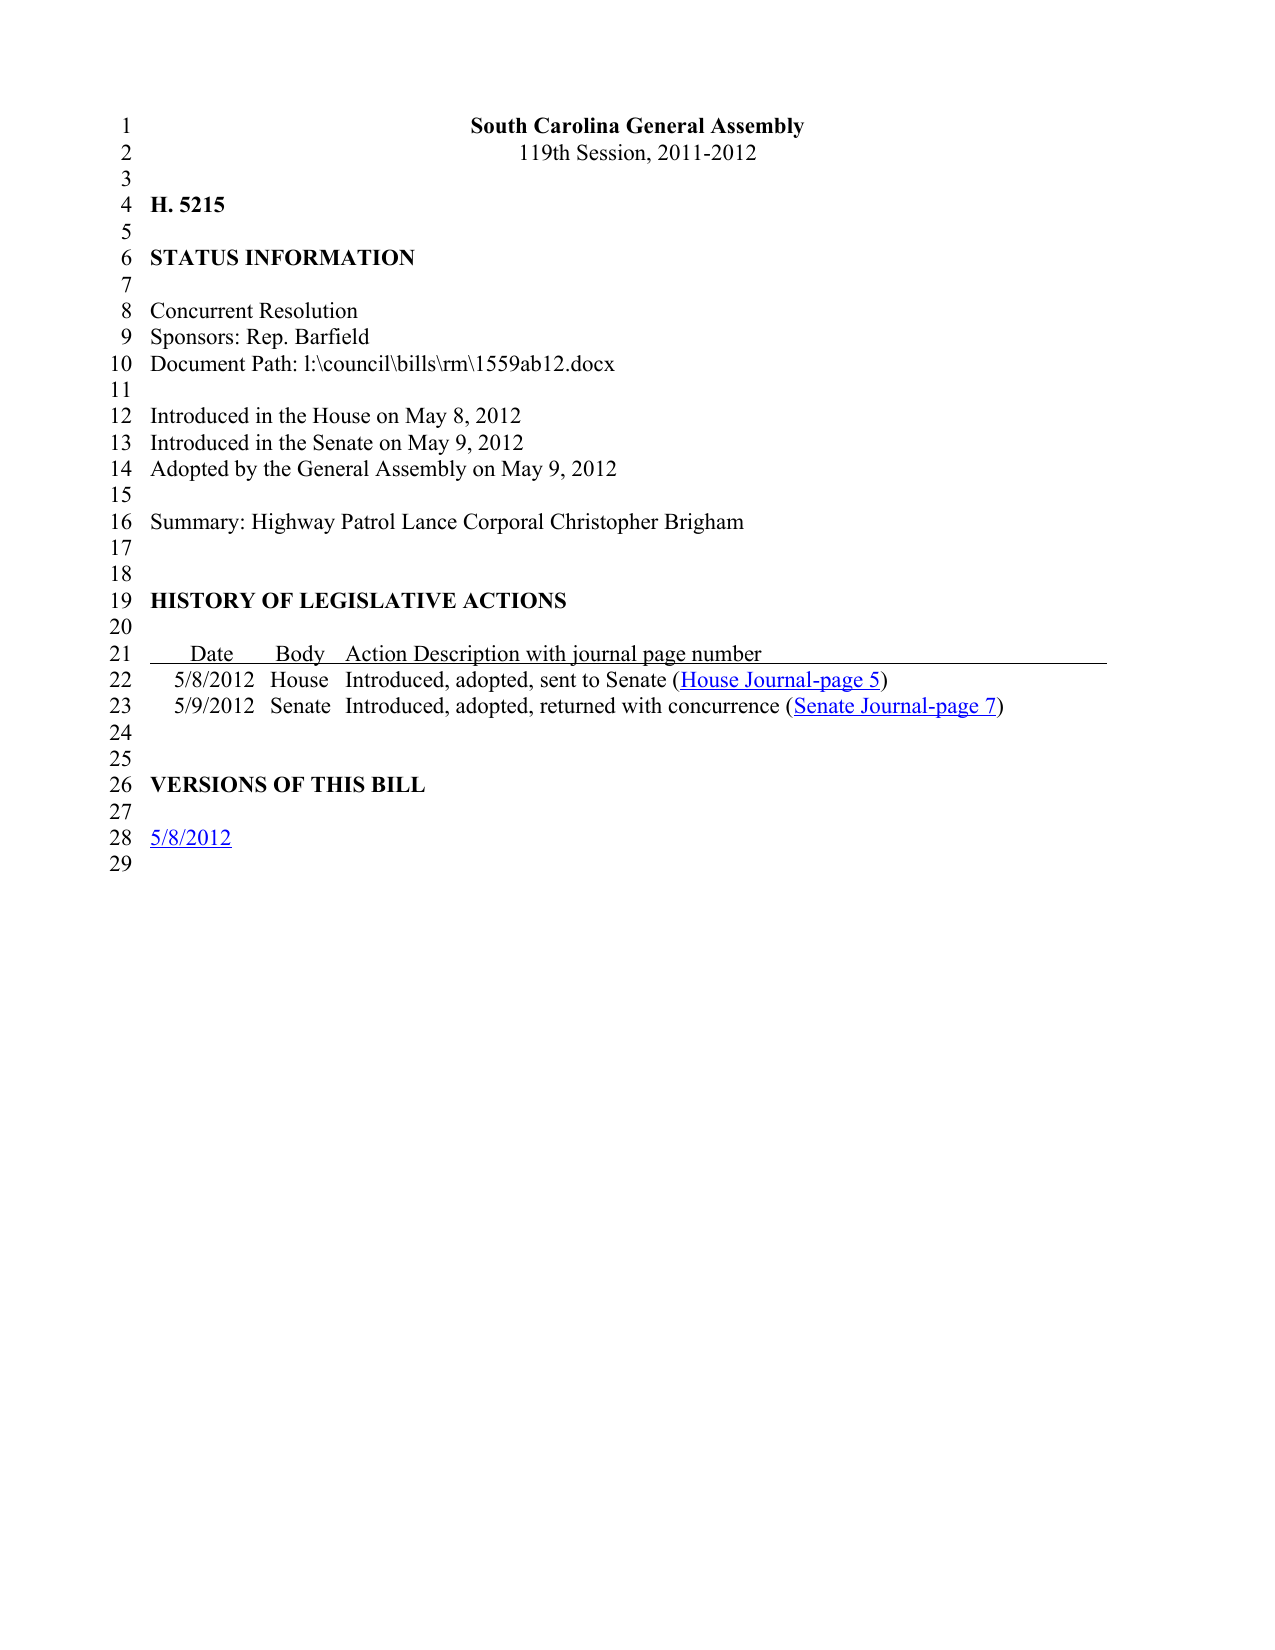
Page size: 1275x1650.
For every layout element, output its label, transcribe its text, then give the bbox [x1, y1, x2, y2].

text South Carolina General Assembly [150, 112, 1125, 139]
text Sponsors: Rep. Barfield [150, 323, 1125, 350]
text 5/8/2012 [150, 824, 1125, 850]
text 119th Session, 2011-2012 [150, 139, 1125, 165]
text 5/8/2012 House Introduced, adopted, sent to Senate (House Journal-page 5) [150, 666, 1125, 692]
text Document Path: l:\council\bills\rm\1559ab12.docx [150, 350, 1125, 376]
text Date Body Action Description with journal page number [150, 639, 1125, 666]
text Introduced in the House on May 8, 2012 [150, 402, 1125, 429]
text Summary: Highway Patrol Lance Corporal Christopher Brigham [150, 508, 1125, 534]
text Introduced in the Senate on May 9, 2012 [150, 429, 1125, 455]
text STATUS INFORMATION [150, 244, 1125, 271]
text HISTORY OF LEGISLATIVE ACTIONS [150, 587, 1125, 613]
text 5/9/2012 Senate Introduced, adopted, returned with concurrence (Senate Journal-page 7) [150, 692, 1125, 719]
text VERSIONS OF THIS BILL [150, 771, 1125, 798]
text Concurrent Resolution [150, 297, 1125, 323]
text Adopted by the General Assembly on May 9, 2012 [150, 455, 1125, 481]
text H. 5215 [150, 192, 1125, 218]
